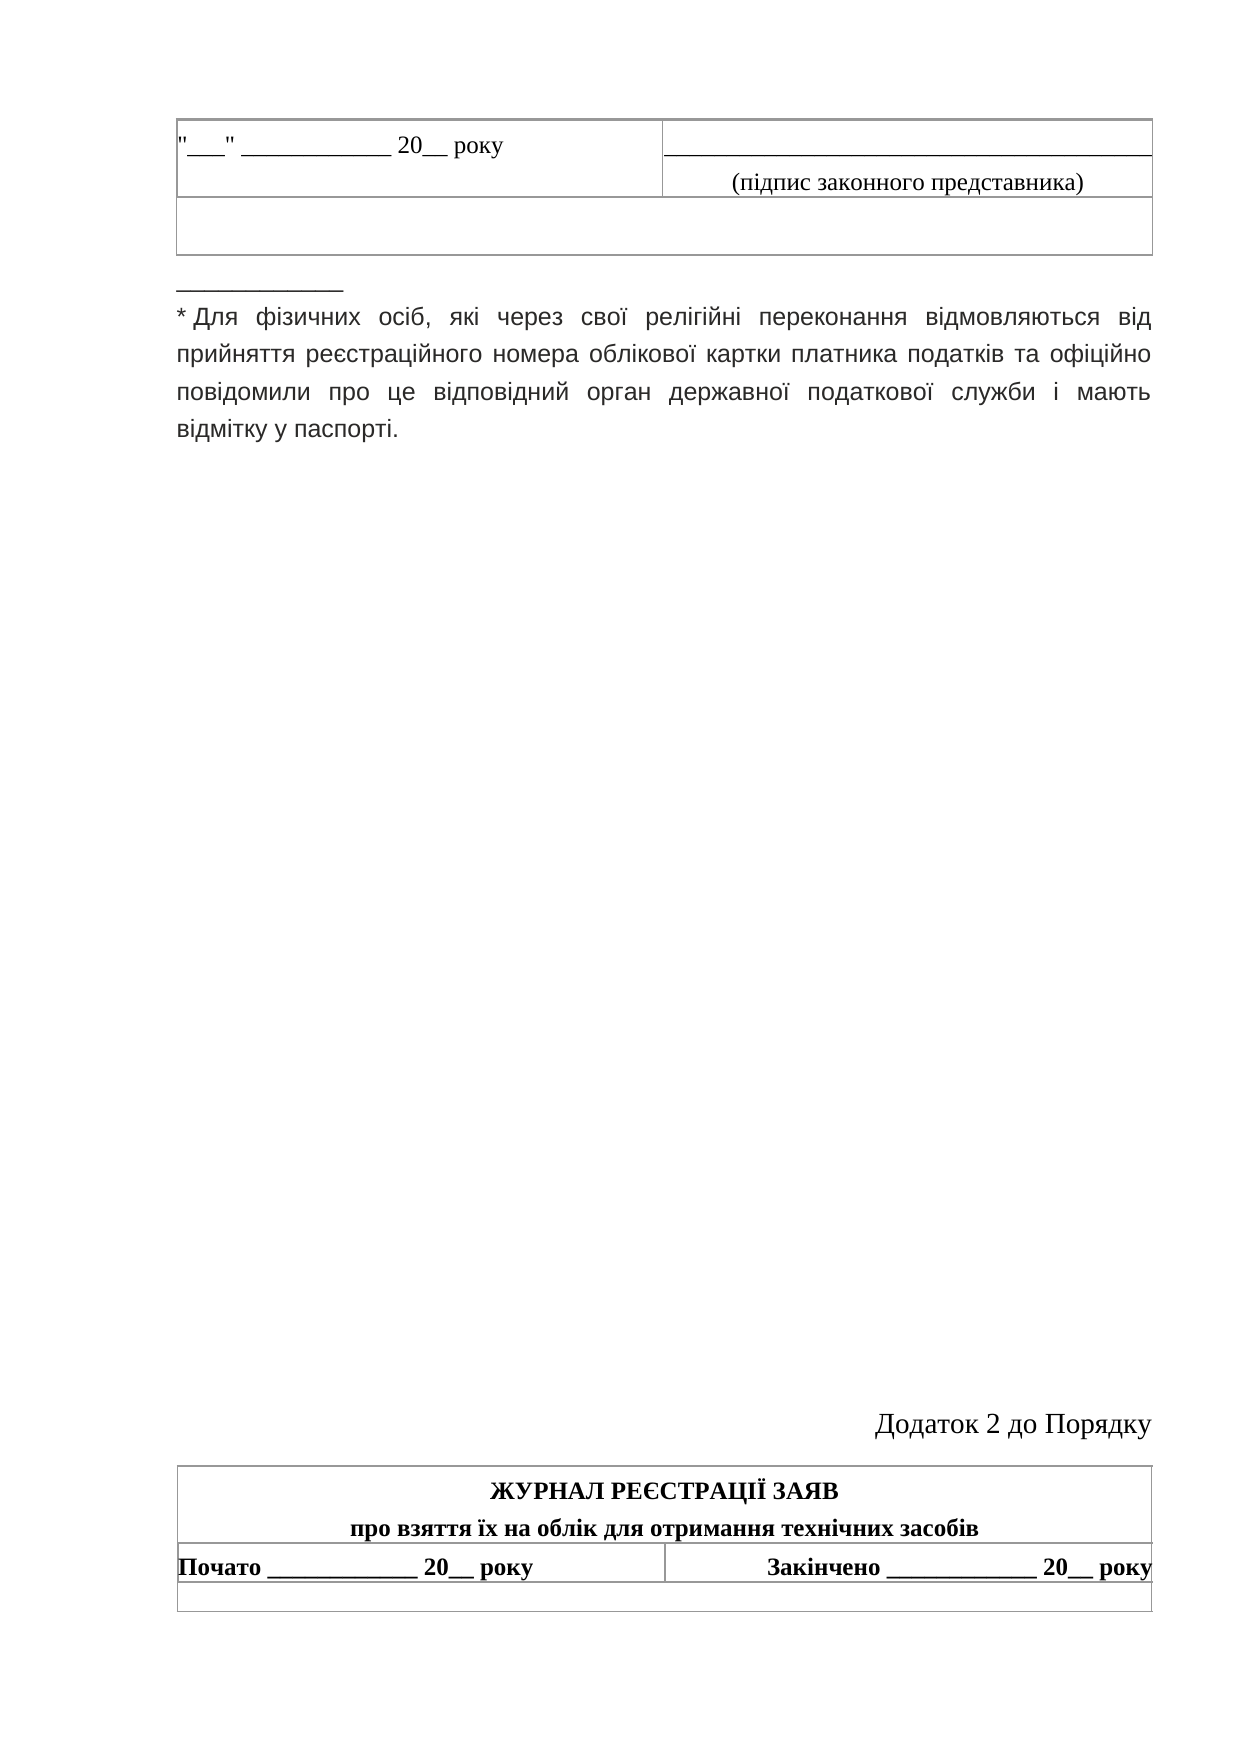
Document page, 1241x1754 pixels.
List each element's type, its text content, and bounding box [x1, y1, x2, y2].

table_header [178, 1583, 1151, 1611]
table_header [178, 1467, 1151, 1542]
text Додаток 2 до Порядку [177, 1406, 1152, 1439]
table_cell ____________ * Для фізичних осіб, які через свої релігійні переконання відмовляються від прийняття реєстраційного номера облікової картки платника податків та офіційно повідомили про це відповідний орган державної податкової служби і мають відмітку у паспорті. [176, 256, 1152, 443]
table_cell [177, 198, 1152, 254]
